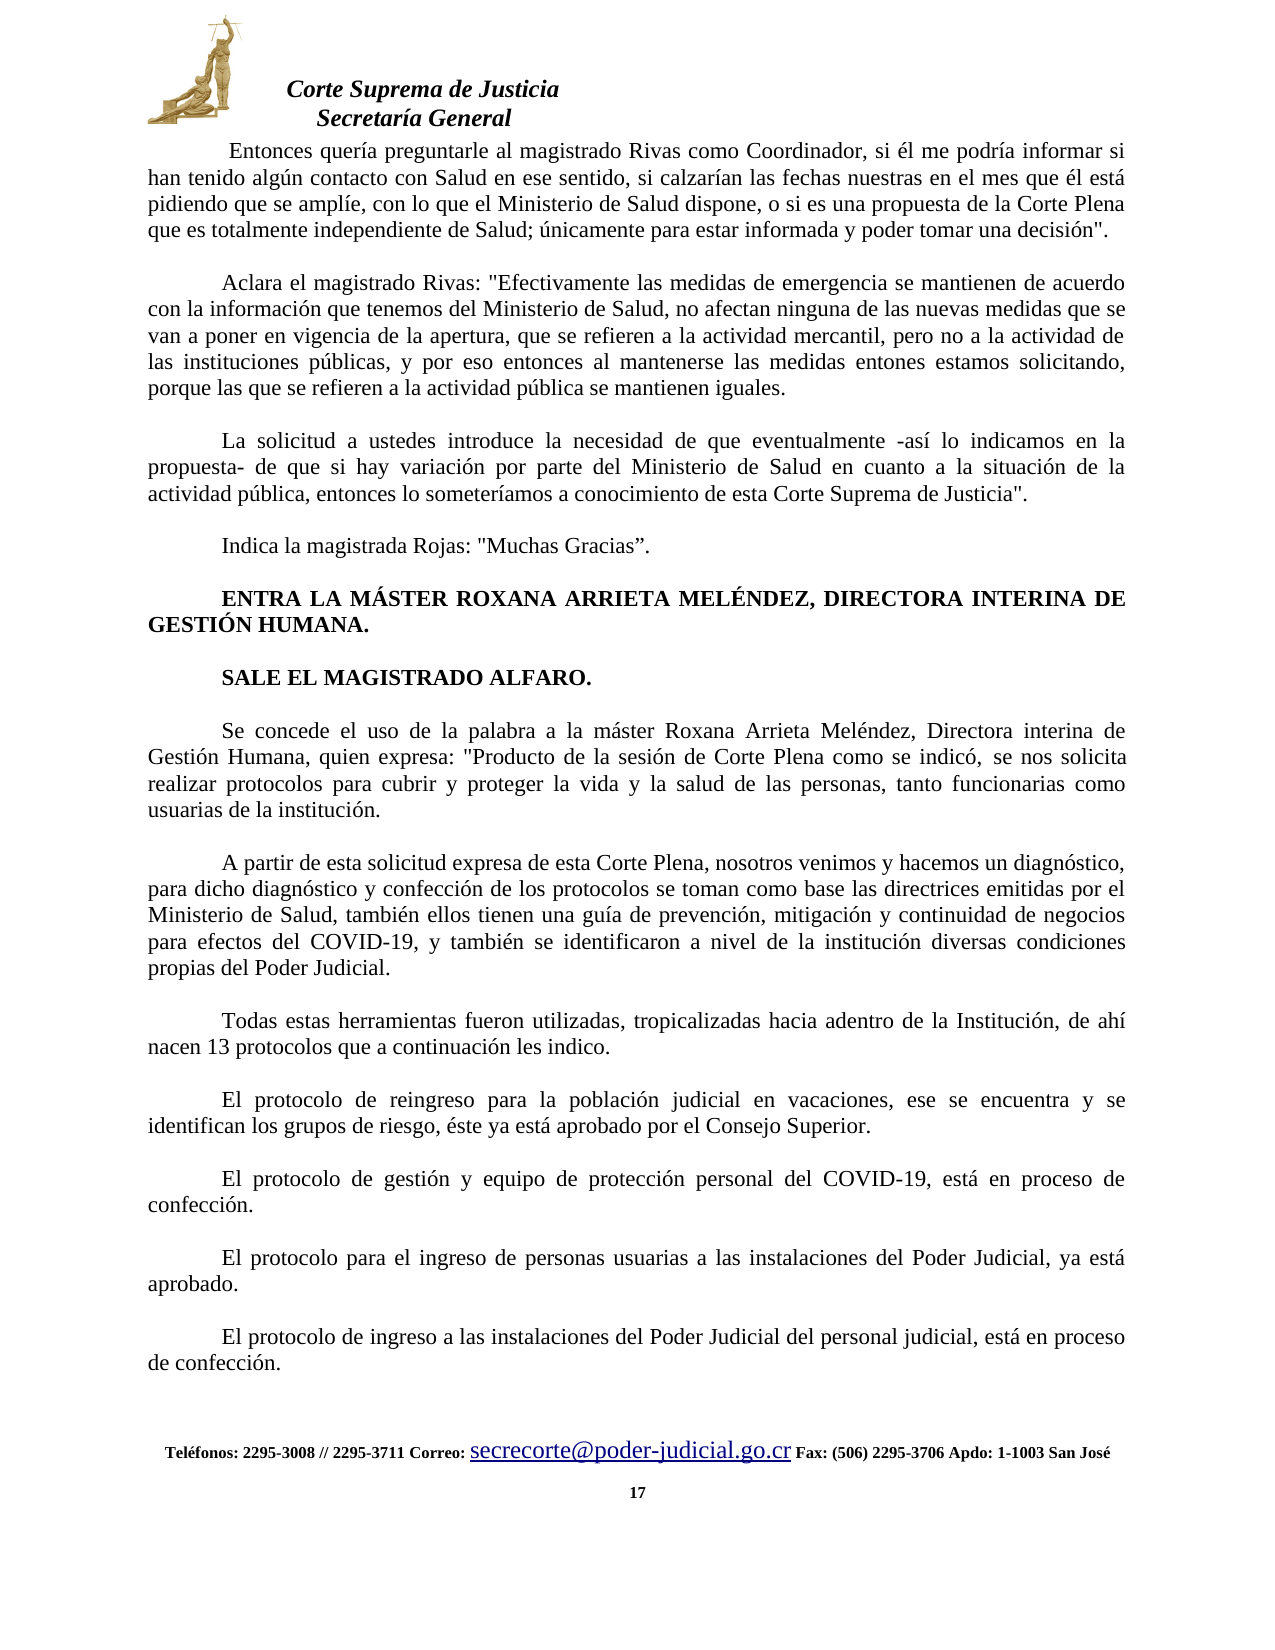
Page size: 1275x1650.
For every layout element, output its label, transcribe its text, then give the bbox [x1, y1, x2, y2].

picture [147, 15, 246, 124]
text El protocolo de gestión y equipo de protección personal del COVID-19, está en proceso de confección. [148, 1165, 1127, 1218]
text Entonces quería preguntarle al magistrado Rivas como Coordinador, si él me podría informar si han tenido algún contacto con Salud en ese sentido, si calzarían las fechas nuestras en el mes que él está pidiendo que se amplíe, con lo que el Ministerio de Salud dispone, o si es una propuesta de la Corte Plena que es totalmente independiente de Salud; únicamente para estar informada y poder tomar una decisión". [148, 137, 1127, 243]
text ENTRA LA MÁSTER ROXANA ARRIETA MELÉNDEZ, DIRECTORA INTERINA DE GESTIÓN HUMANA. [148, 585, 1127, 638]
text El protocolo de reingreso para la población judicial en vacaciones, ese se encuentra y se identifican los grupos de riesgo, éste ya está aprobado por el Consejo Superior. [148, 1086, 1127, 1139]
text El protocolo para el ingreso de personas usuarias a las instalaciones del Poder Judicial, ya está aprobado. [148, 1244, 1127, 1297]
text Se concede el uso de la palabra a la máster Roxana Arrieta Meléndez, Directora interina de Gestión Humana, quien expresa: "Producto de la sesión de Corte Plena como se indicó, se nos solicita realizar protocolos para cubrir y proteger la vida y la salud de las personas, tanto funcionarias como usuarias de la institución. [148, 717, 1127, 822]
text El protocolo de ingreso a las instalaciones del Poder Judicial del personal judicial, está en proceso de confección. [148, 1323, 1127, 1376]
text Todas estas herramientas fueron utilizadas, tropicalizadas hacia adentro de la Institución, de ahí nacen 13 protocolos que a continuación les indico. [148, 1007, 1127, 1059]
text La solicitud a ustedes introduce la necesidad de que eventualmente -así lo indicamos en la propuesta- de que si hay variación por parte del Ministerio de Salud en cuanto a la situación de la actividad pública, entonces lo someteríamos a conocimiento de esta Corte Suprema de Justicia". [148, 427, 1127, 506]
text A partir de esta solicitud expresa de esta Corte Plena, nosotros venimos y hacemos un diagnóstico, para dicho diagnóstico y confección de los protocolos se toman como base las directrices emitidas por el Ministerio de Salud, también ellos tienen una guía de prevención, mitigación y continuidad de negocios para efectos del COVID-19, y también se identificaron a nivel de la institución diversas condiciones propias del Poder Judicial. [148, 849, 1127, 981]
text Aclara el magistrado Rivas: "Efectivamente las medidas de emergencia se mantienen de acuerdo con la información que tenemos del Ministerio de Salud, no afectan ninguna de las nuevas medidas que se van a poner en vigencia de la apertura, que se refieren a la actividad mercantil, pero no a la actividad de las instituciones públicas, y por eso entonces al mantenerse las medidas entones estamos solicitando, porque las que se refieren a la actividad pública se mantienen iguales. [148, 269, 1127, 401]
text SALE EL MAGISTRADO ALFARO. [148, 664, 1127, 691]
text Indica la magistrada Rojas: "Muchas Gracias”. [148, 532, 1127, 559]
